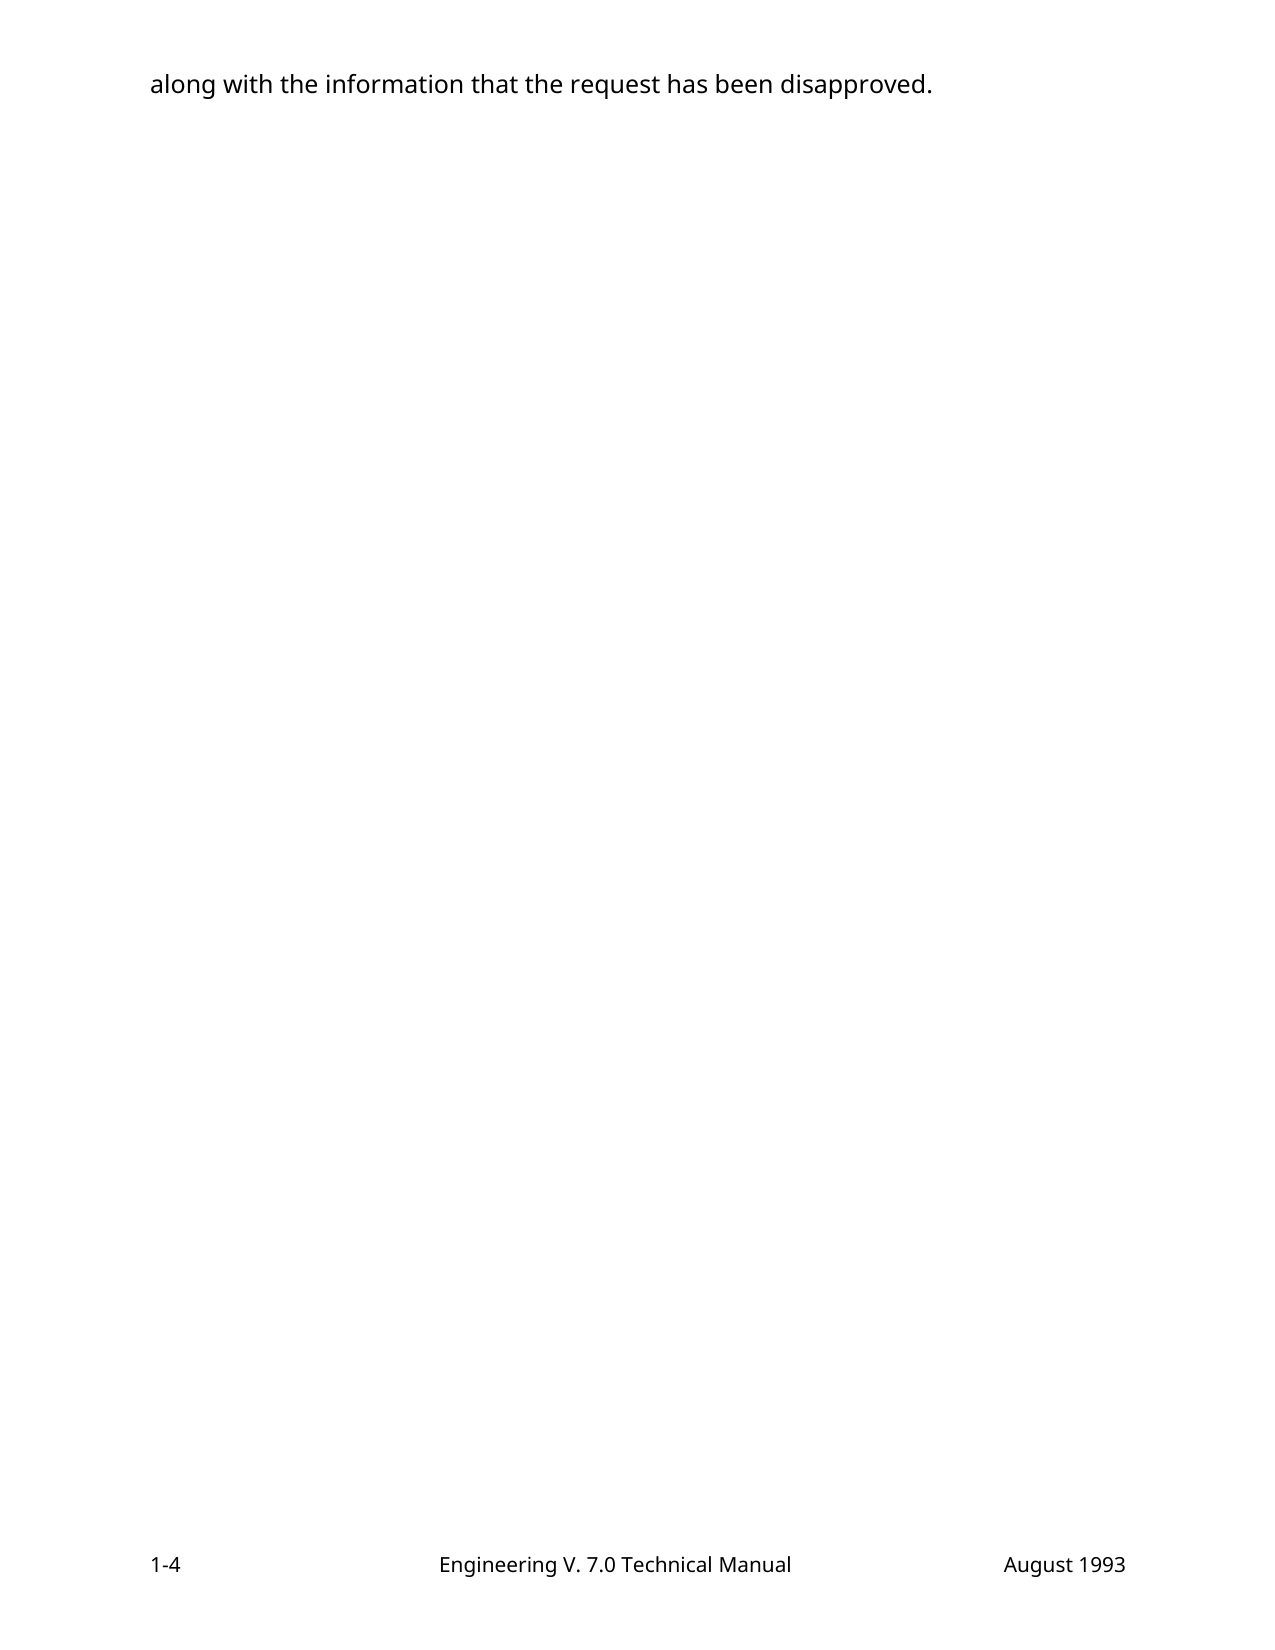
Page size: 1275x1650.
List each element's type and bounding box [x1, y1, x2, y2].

text [150, 67, 1056, 101]
